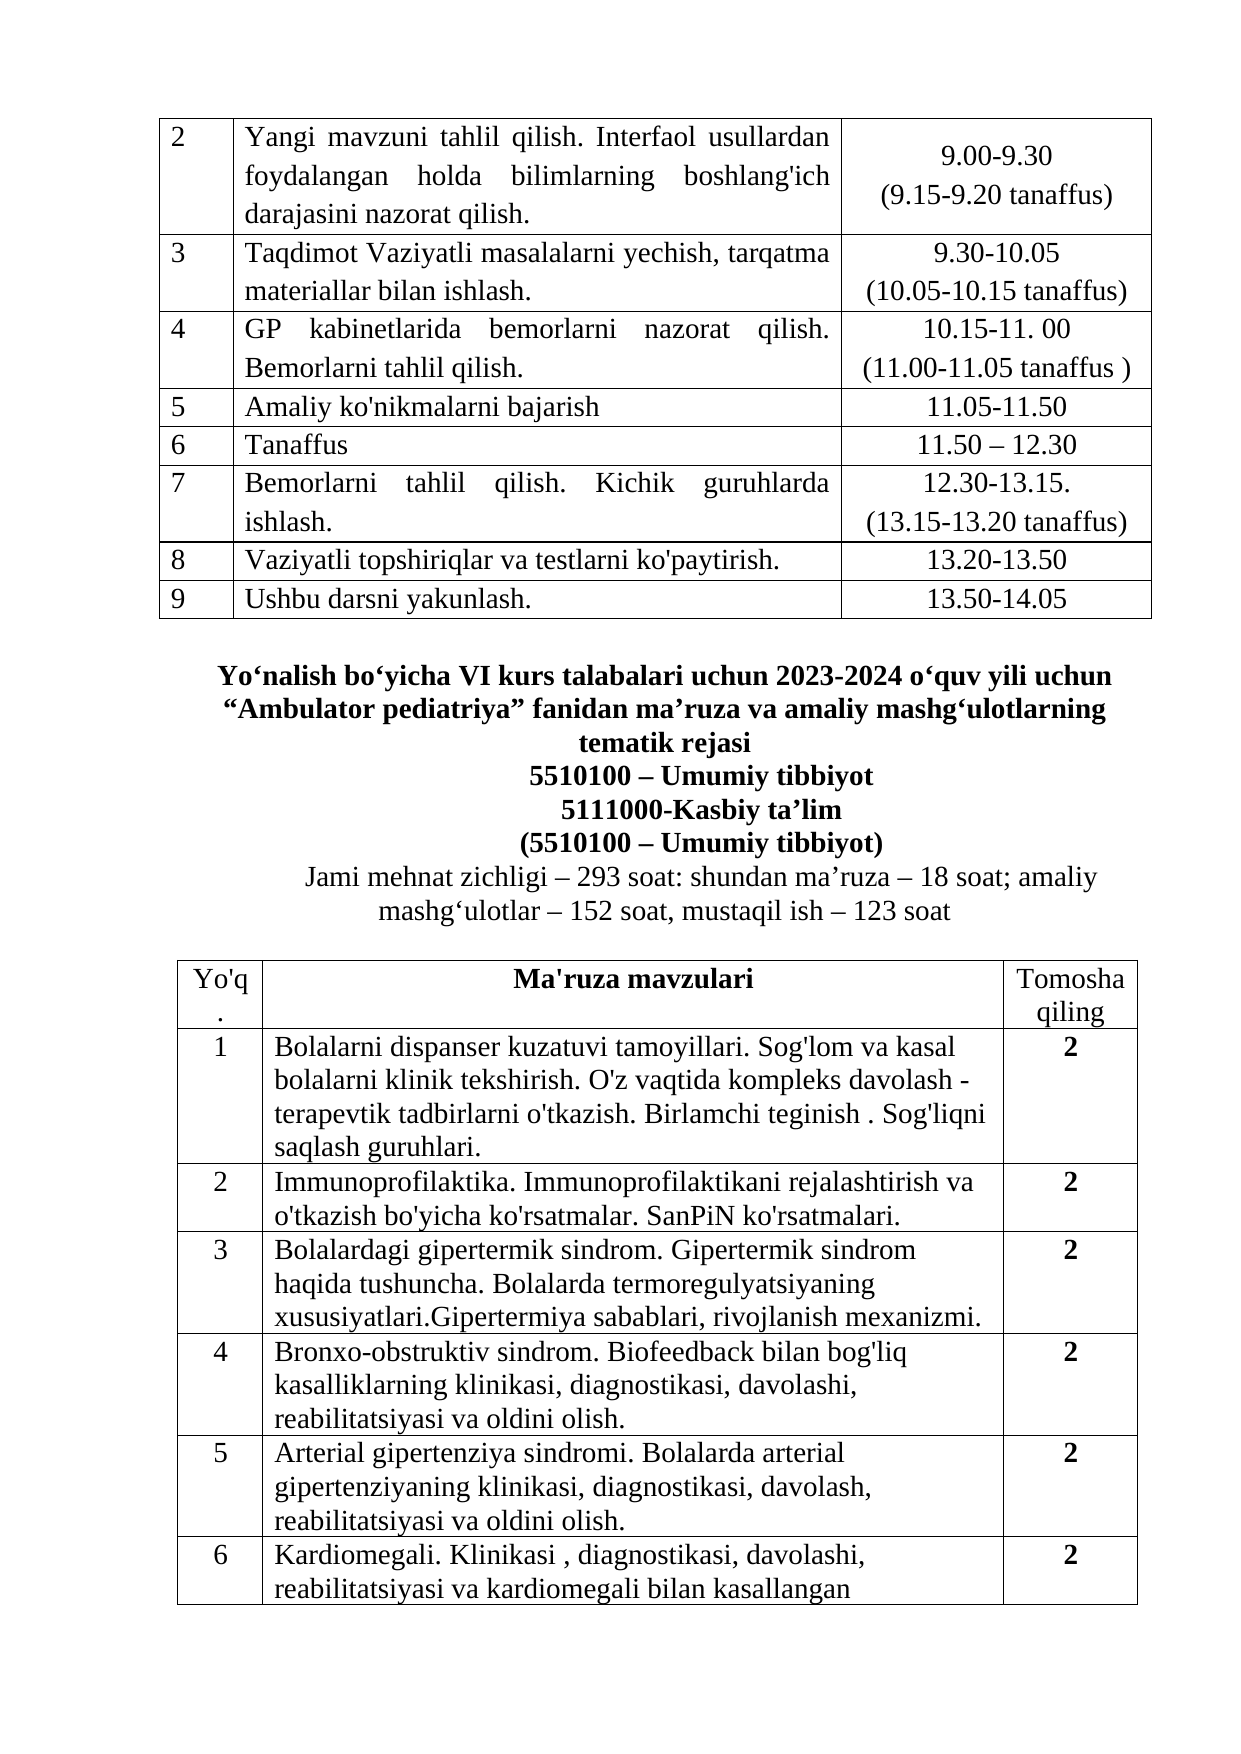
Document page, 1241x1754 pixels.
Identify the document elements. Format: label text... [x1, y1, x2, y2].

table_cell Yangi mavzuni tahlil qilish. Interfaol usullardan foydalangan holda bilimlarning boshlang'ich darajasini nazorat qilish. [234, 119, 841, 234]
table_cell 3 [178, 1232, 262, 1333]
table_cell 4 [160, 312, 233, 388]
table_cell 13.20-13.50 [842, 543, 1151, 580]
table_cell Tanaffus [234, 427, 841, 464]
table_cell 8 [160, 543, 233, 580]
table_cell Taqdimot Vaziyatli masalalarni yechish, tarqatma materiallar bilan ishlash. [234, 235, 841, 311]
table_header Tomosha qiling [1004, 961, 1137, 1028]
text 5510100 – Umumiy tibbiyot [177, 758, 1152, 792]
table_cell 11.05-11.50 [842, 389, 1151, 426]
table_cell 1 [178, 1029, 262, 1163]
text (5510100 – Umumiy tibbiyot) [177, 826, 1152, 859]
table_cell 2 [1004, 1537, 1137, 1604]
table_cell Vaziyatli topshiriqlar va testlarni ko'paytirish. [234, 543, 841, 580]
table_cell 9.30-10.05 (10.05-10.15 tanaffus) [842, 235, 1151, 311]
table_cell Bemorlarni tahlil qilish. Kichik guruhlarda ishlash. [234, 466, 841, 541]
table_cell 2 [1004, 1029, 1137, 1163]
table_cell 6 [178, 1537, 262, 1604]
table_cell Immunoprofilaktika. Immunoprofilaktikani rejalashtirish va o'tkazish bo'yicha ko'rsatmalar. SanPiN ko'rsatmalari. [263, 1164, 1003, 1231]
table_cell Bolalarni dispanser kuzatuvi tamoyillari. Sog'lom va kasal bolalarni klinik tekshirish. O'z vaqtida kompleks davolash - terapevtik tadbirlarni o'tkazish. Birlamchi teginish . Sog'liqni saqlash guruhlari. [263, 1029, 1003, 1163]
table_cell 12.30-13.15. (13.15-13.20 tanaffus) [842, 466, 1151, 541]
table_cell 9 [160, 581, 233, 618]
table_cell 2 [178, 1164, 262, 1231]
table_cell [263, 1537, 1003, 1604]
table_cell 2 [1004, 1164, 1137, 1231]
table_cell 7 [160, 466, 233, 541]
table_cell 2 [1004, 1334, 1137, 1434]
table_cell 11.50 – 12.30 [842, 427, 1151, 464]
table_cell Amaliy ko'nikmalarni bajarish [234, 389, 841, 426]
table_cell 5 [160, 389, 233, 426]
table_cell 13.50-14.05 [842, 581, 1151, 618]
table_cell 2 [1004, 1436, 1137, 1536]
table_cell Bolalardagi gipertermik sindrom. Gipertermik sindrom haqida tushuncha. Bolalarda termoregulyatsiyaning xususiyatlari.Gipertermiya sabablari, rivojlanish mexanizmi. [263, 1232, 1003, 1333]
table_cell Arterial gipertenziya sindromi. Bolalarda arterial gipertenziyaning klinikasi, diagnostikasi, davolash, reabilitatsiyasi va oldini olish. [263, 1436, 1003, 1536]
table_cell 2 [1004, 1232, 1137, 1333]
text Jami mehnat zichligi – 293 soat: shundan ma’ruza – 18 soat; amaliy mashg‘ulotlar – 152 soat, mustaqil ish – 123 soat [177, 859, 1152, 926]
table_header Ma'ruza mavzulari [263, 961, 1003, 1028]
table_cell 3 [160, 235, 233, 311]
table_header Yo'q. [178, 961, 262, 1028]
table_cell 10.15-11. 00 (11.00-11.05 tanaffus ) [842, 312, 1151, 388]
table_cell Ushbu darsni yakunlash. [234, 581, 841, 618]
text 5111000-Kasbiy ta’lim [177, 792, 1152, 826]
table_cell 4 [178, 1334, 262, 1434]
table_cell Bronxo-obstruktiv sindrom. Biofeedback bilan bog'liq kasalliklarning klinikasi, diagnostikasi, davolashi, reabilitatsiyasi va oldini olish. [263, 1334, 1003, 1434]
table_cell 2 [160, 119, 233, 234]
table_cell GP kabinetlarida bemorlarni nazorat qilish. Bemorlarni tahlil qilish. [234, 312, 841, 388]
table_cell 6 [160, 427, 233, 464]
table_cell 9.00-9.30 (9.15-9.20 tanaffus) [842, 119, 1151, 234]
table_cell 5 [178, 1436, 262, 1536]
text Yo‘nalish bo‘yicha VI kurs talabalari uchun 2023-2024 o‘quv yili uchun “Ambulator pediatriya” fanidan ma’ruza va amaliy mashg‘ulotlarning tematik rejasi [177, 658, 1152, 758]
